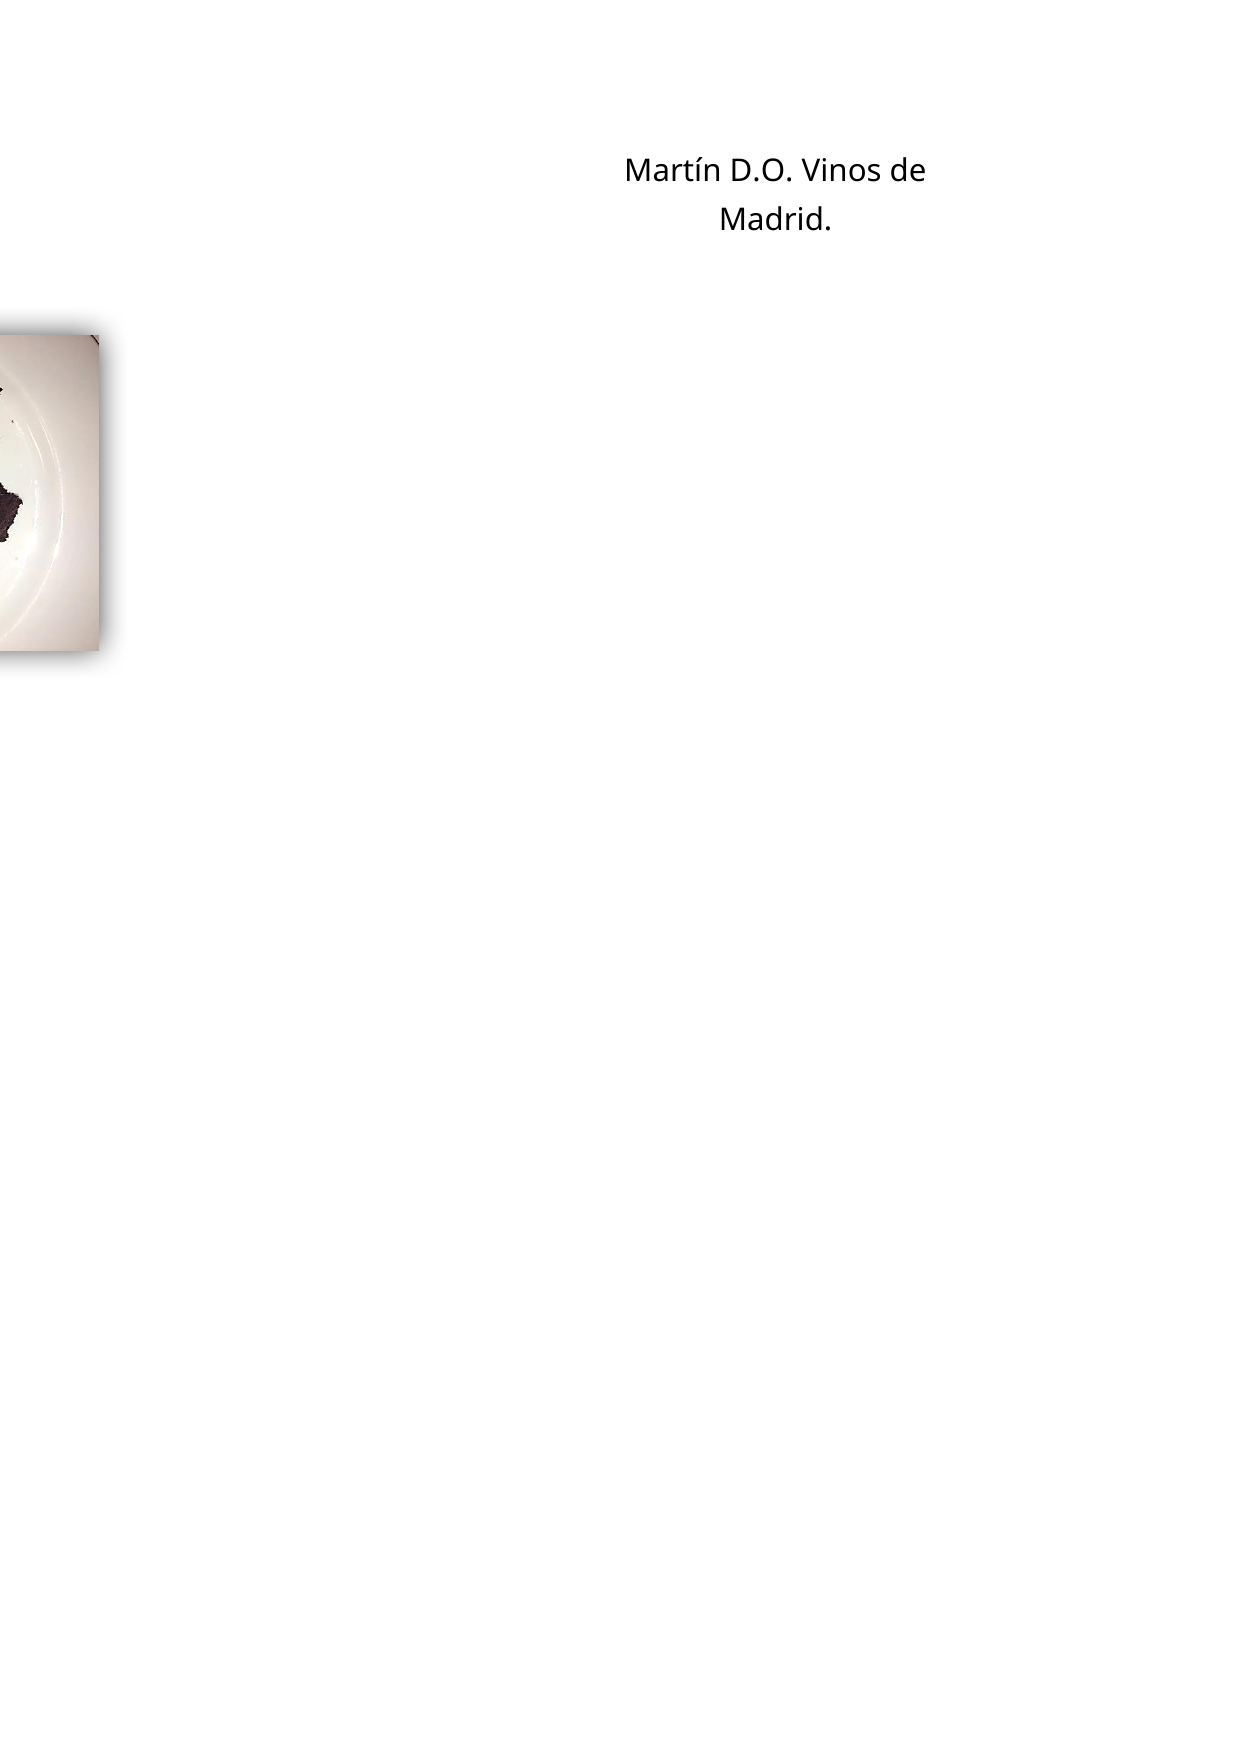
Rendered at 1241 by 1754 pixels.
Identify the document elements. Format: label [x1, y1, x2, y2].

text [605, 148, 945, 239]
picture [0, 335, 99, 651]
